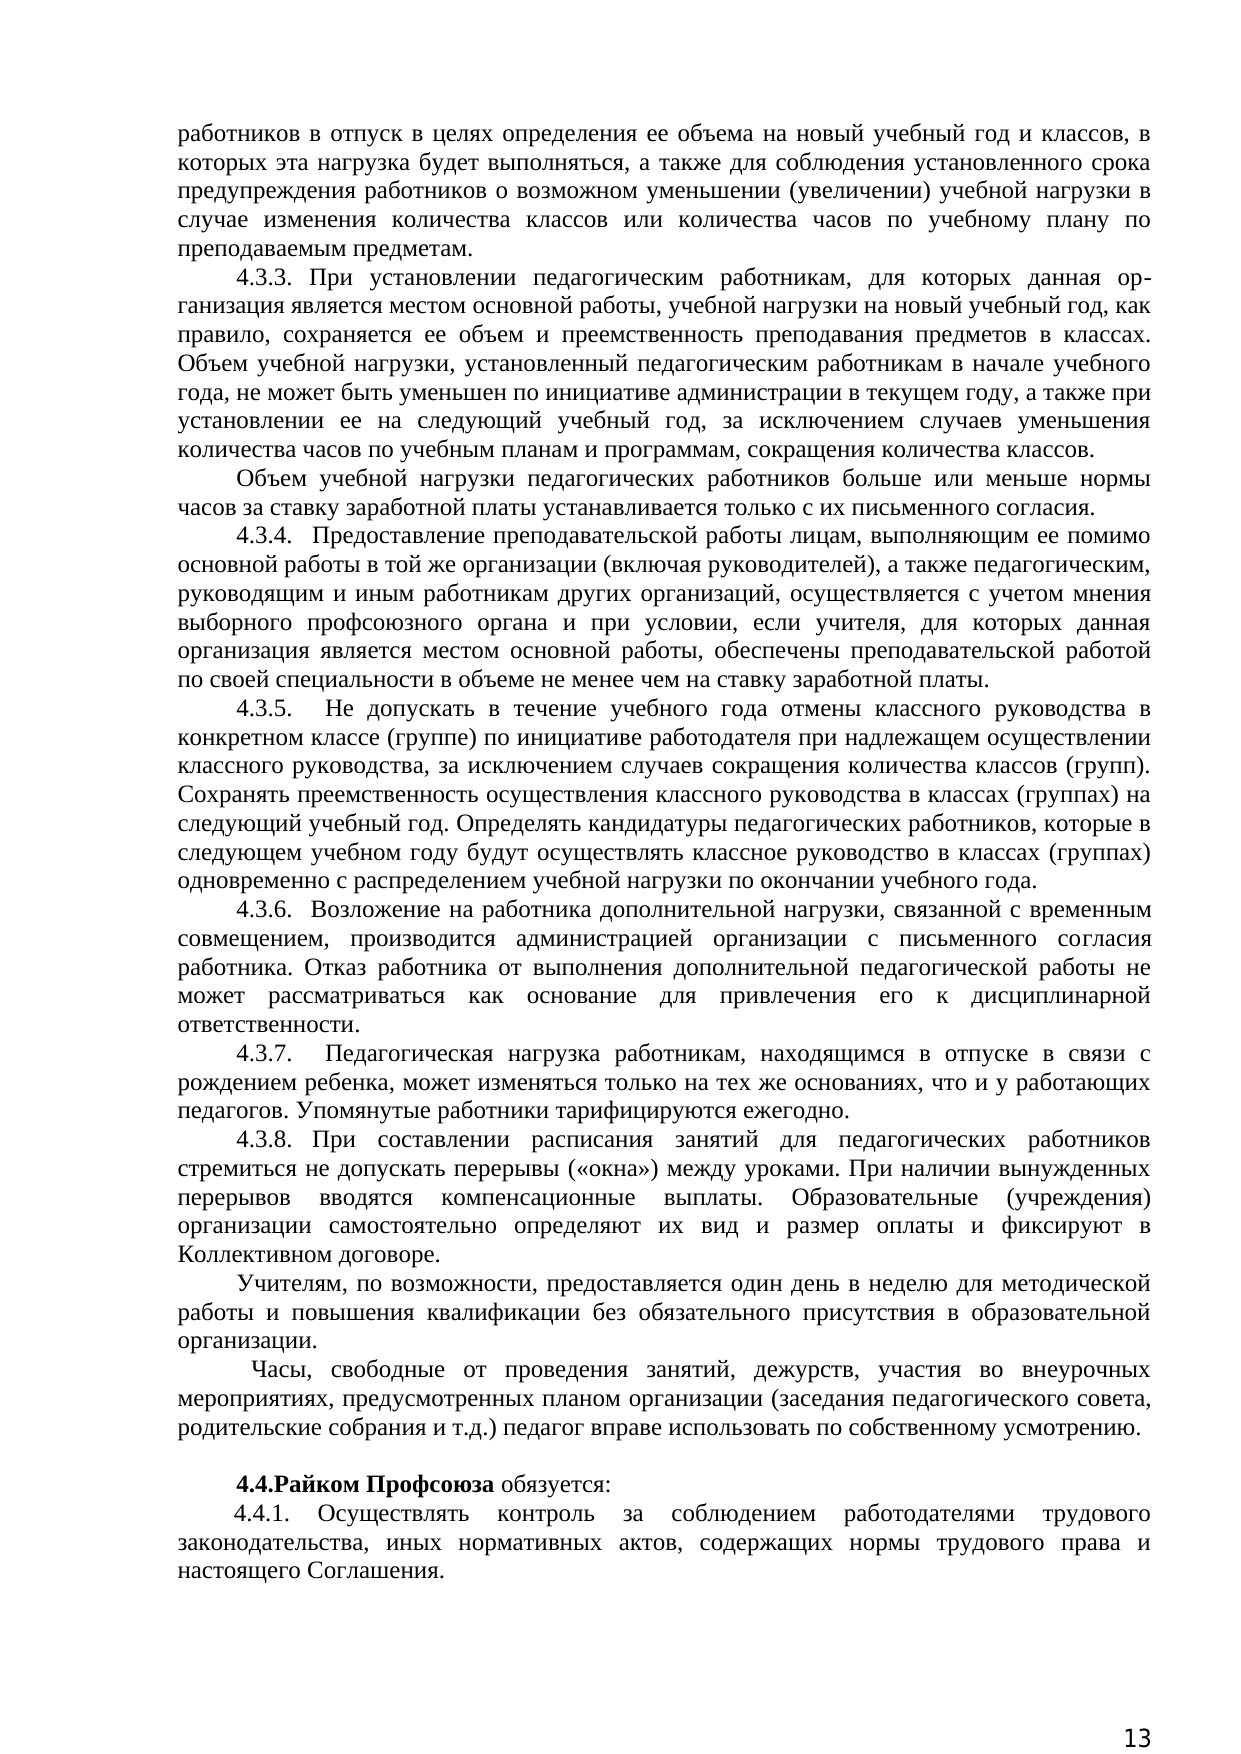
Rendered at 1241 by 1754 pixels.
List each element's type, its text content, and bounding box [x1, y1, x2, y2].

list Педагогическая нагрузка работникам, находящимся в отпуске в связи с рождением ребенка, может изменяться только на тех же основаниях, что и у работающих педагогов. Упомянутые работники тарифицируются ежегодно. [177, 1038, 1152, 1124]
text 4.4.1. Осуществлять контроль за соблюдением работодателями трудового законодательства, иных нормативных актов, содержащих нормы трудового права и настоящего Соглашения. [177, 1498, 1152, 1584]
list Предоставление преподавательской работы лицам, выполняющим ее помимо основной работы в той же организации (включая руководителей), а также педагогическим, руководящим и иным работникам других организаций, осуществляется с учетом мнения выборного профсоюзного органа и при условии, если учителя, для которых данная организация является местом основной работы, обеспечены преподавательской работой по своей специальности в объеме не менее чем на ставку заработной платы. [177, 521, 1152, 693]
text 4.4.Райком Профсоюза обязуется: [177, 1469, 1152, 1498]
list При составлении расписания занятий для педагогических работников стремиться не допускать перерывы («окна») между уроками. При наличии вынужденных перерывов вводятся компенсационные выплаты. Образовательные (учреждения) организации самостоятельно определяют их вид и размер оплаты и фиксируют в Коллективном договоре. [177, 1124, 1152, 1268]
text Учителям, по возможности, предоставляется один день в неделю для методической работы и повышения квалификации без обязательного присутствия в образовательной организации. [177, 1268, 1152, 1354]
text 4.3.3. При установлении педагогическим работникам, для которых данная организация является местом основной работы, учебной нагрузки на новый учебный год, как правило, сохраняется ее объем и преемственность преподавания предметов в классах. Объем учебной нагрузки, установленный педагогическим работникам в начале учебного года, не может быть уменьшен по инициативе администрации в текущем году, а также при установлении ее на следующий учебный год, за исключением случаев уменьшения количества часов по учебным планам и программам, сокращения количества классов. [177, 262, 1152, 463]
text Объем учебной нагрузки педагогических работников больше или меньше нормы часов за ставку заработной платы устанавливается только с их письменного согласия. [177, 463, 1152, 521]
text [177, 118, 1152, 262]
text Часы, свободные от проведения занятий, дежурств, участия во внеурочных мероприятиях, предусмотренных планом организации (заседания педагогического совета, родительские собрания и т.д.) педагог вправе использовать по собственному усмотрению. [177, 1354, 1152, 1441]
list Не допускать в течение учебного года отмены классного руководства в конкретном классе (группе) по инициативе работодателя при надлежащем осуществлении классного руководства, за исключением случаев сокращения количества классов (групп). Сохранять преемственность осуществления классного руководства в классах (группах) на следующий учебный год. Определять кандидатуры педагогических работников, которые в следующем учебном году будут осуществлять классное руководство в классах (группах) одновременно с распределением учебной нагрузки по окончании учебного года. [177, 693, 1152, 894]
list Возложение на работника дополнительной нагрузки, связанной с временным совмещением, производится администрацией организации с письменного согласия работника. Отказ работника от выполнения дополнительной педагогической работы не может рассматриваться как основание для привлечения его к дисциплинарной ответственности. [177, 894, 1152, 1038]
